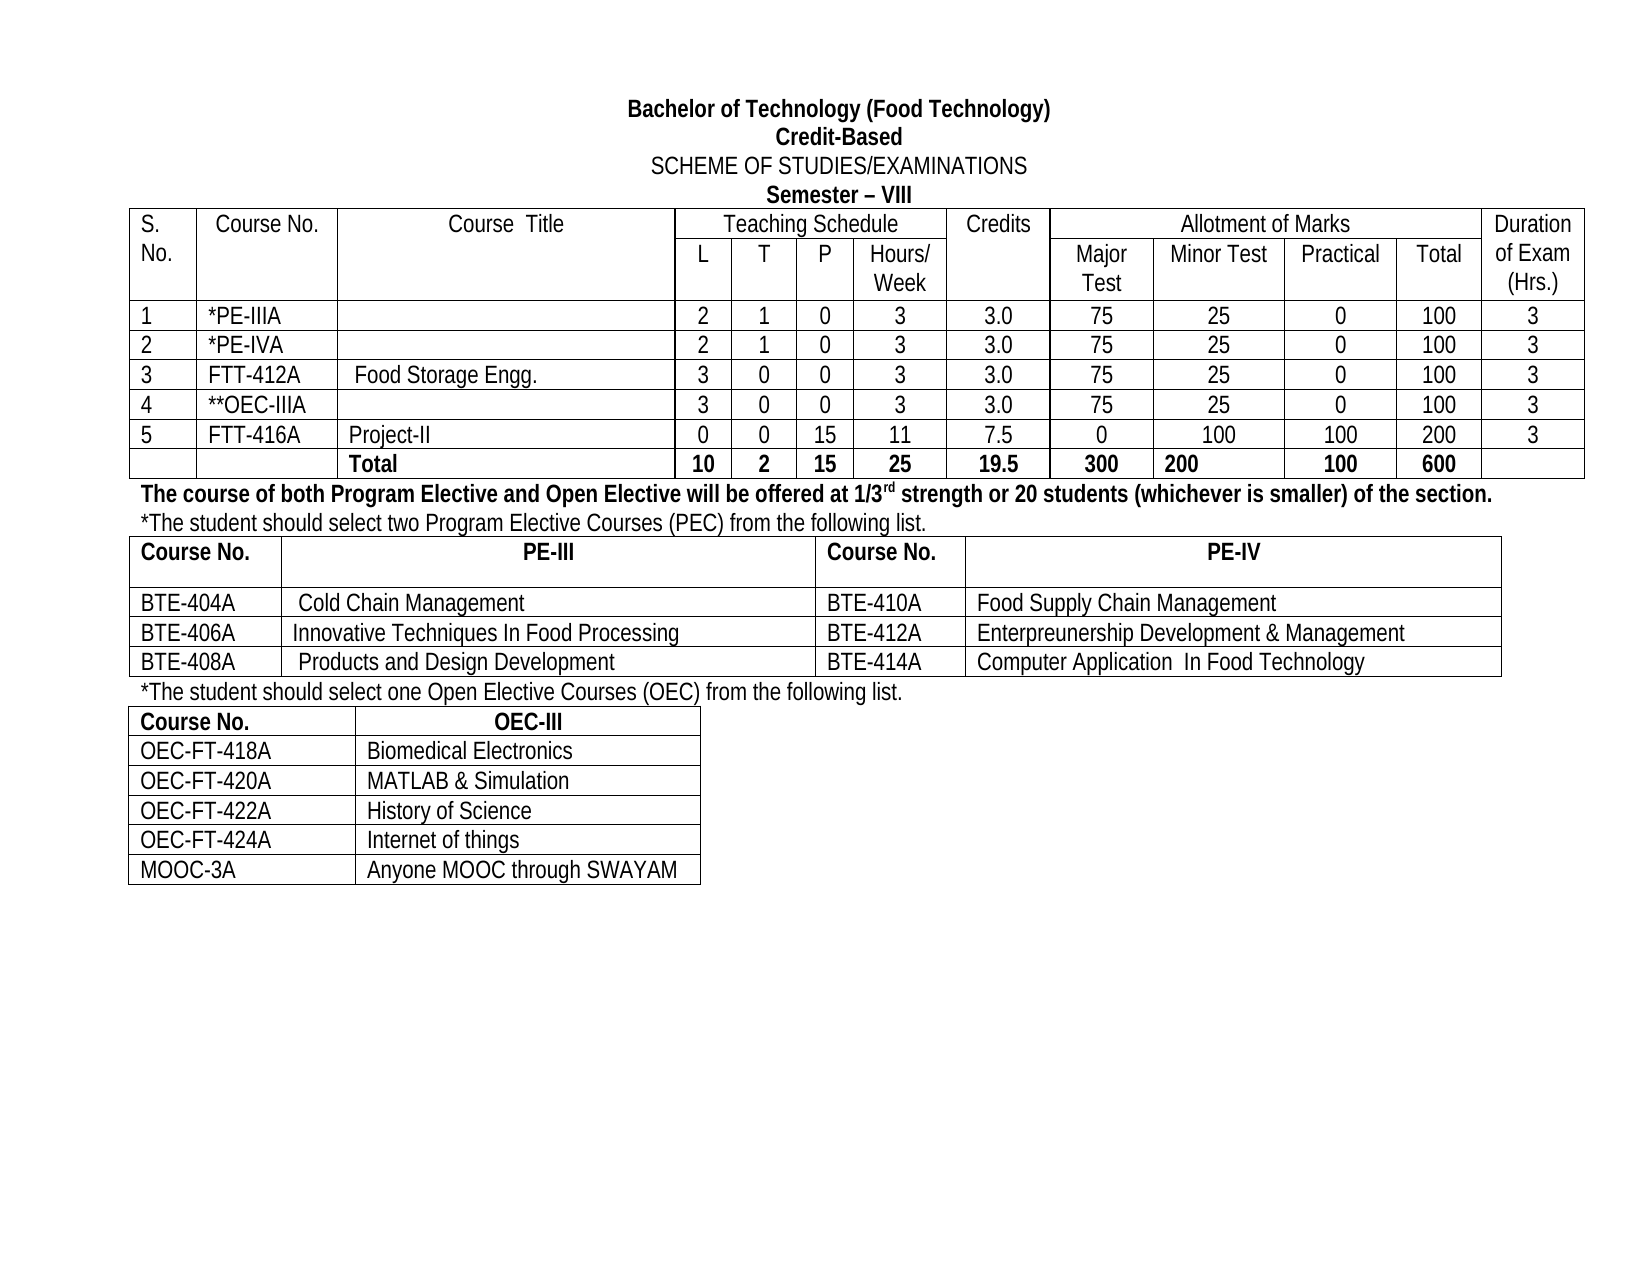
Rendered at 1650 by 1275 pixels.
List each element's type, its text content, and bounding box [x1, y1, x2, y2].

table_cell 2 [130, 331, 196, 359]
table_header PE-III [282, 537, 815, 587]
table_cell 1 [732, 331, 796, 359]
table_cell 19.5 [947, 449, 1049, 478]
table_cell 600 [1397, 449, 1481, 478]
table_cell [338, 331, 674, 359]
table_cell Innovative Techniques In Food Processing [282, 617, 815, 646]
table_cell 200 [1154, 449, 1284, 478]
table_cell BTE-406A [130, 617, 281, 646]
table_cell 3.0 [947, 360, 1049, 389]
table_cell OEC-FT-422A [129, 796, 355, 824]
table_cell 5 [130, 420, 196, 448]
table_cell 75 [1051, 360, 1153, 389]
table_cell Biomedical Electronics [356, 736, 700, 765]
table_cell 3.0 [947, 390, 1049, 418]
table_cell 3 [854, 331, 946, 359]
table_cell 300 [1051, 449, 1153, 478]
table_cell BTE-404A [130, 588, 281, 616]
table_cell [338, 301, 674, 329]
table_cell Internet of things [356, 825, 700, 854]
table_cell 25 [854, 449, 946, 478]
table_cell BTE-410A [816, 588, 965, 616]
table_cell 100 [1285, 449, 1396, 478]
table_cell 0 [797, 360, 853, 389]
table_cell 3.0 [947, 331, 1049, 359]
table_cell FTT-412A [197, 360, 337, 389]
table_cell 2 [676, 301, 731, 329]
table_cell 15 [797, 449, 853, 478]
table_cell Food Storage Engg. [338, 360, 674, 389]
table_header Allotment of Marks [1051, 209, 1481, 238]
table_cell 0 [1285, 331, 1396, 359]
text The course of both Program Elective and Open Elective will be offered at 1/3rd strength or 20 students (whichever is smaller) of the section. [141, 479, 1537, 508]
table_cell [197, 449, 337, 478]
table_cell FTT-416A [197, 420, 337, 448]
table_cell OEC-FT-418A [129, 736, 355, 765]
table_cell 25 [1154, 301, 1284, 329]
text Credit-Based [141, 122, 1537, 151]
table_cell Total [1397, 239, 1481, 300]
table_cell 1 [732, 301, 796, 329]
table_cell 75 [1051, 331, 1153, 359]
table_cell History of Science [356, 796, 700, 824]
table_cell Total [338, 449, 674, 478]
table_cell 0 [676, 420, 731, 448]
table_cell L [676, 239, 731, 300]
table_cell 3 [854, 360, 946, 389]
table_cell 75 [1051, 301, 1153, 329]
table_cell 3 [854, 301, 946, 329]
table_cell MOOC-3A [129, 855, 355, 884]
table_cell 1 [130, 301, 196, 329]
table_cell Project-II [338, 420, 674, 448]
table_cell 3 [1482, 390, 1584, 418]
table_cell 0 [732, 390, 796, 418]
table_cell 3 [1482, 301, 1584, 329]
table_cell 15 [797, 420, 853, 448]
table_cell 2 [732, 449, 796, 478]
table_cell Computer Application In Food Technology [966, 647, 1501, 676]
table_cell BTE-414A [816, 647, 965, 676]
table_cell 3 [1482, 331, 1584, 359]
table_cell Enterpreunership Development & Management [966, 617, 1501, 646]
table_cell 200 [1397, 420, 1481, 448]
table_cell T [732, 239, 796, 300]
table_cell Food Supply Chain Management [966, 588, 1501, 616]
table_header Course Title [338, 209, 674, 300]
table_cell 3 [1482, 420, 1584, 448]
table_cell 100 [1154, 420, 1284, 448]
table_cell 3 [676, 360, 731, 389]
table_cell 3 [130, 360, 196, 389]
table_cell 100 [1397, 390, 1481, 418]
table_cell 10 [676, 449, 731, 478]
table_cell Anyone MOOC through SWAYAM [356, 855, 700, 884]
table_cell 100 [1397, 360, 1481, 389]
table_cell 3 [1482, 360, 1584, 389]
text Semester – VIII [141, 180, 1537, 208]
table_header Course No. [129, 707, 355, 735]
table_cell [130, 449, 196, 478]
table_cell Practical [1285, 239, 1396, 300]
table_cell [338, 390, 674, 418]
table_cell OEC-FT-420A [129, 766, 355, 795]
table_cell BTE-408A [130, 647, 281, 676]
table_cell 0 [732, 360, 796, 389]
table_cell [1482, 449, 1584, 478]
table_cell 3 [854, 390, 946, 418]
table_cell BTE-412A [816, 617, 965, 646]
table_header Course No. [816, 537, 965, 587]
table_cell 0 [1051, 420, 1153, 448]
table_cell Major Test [1051, 239, 1153, 300]
table_header OEC-III [356, 707, 700, 735]
table_cell 0 [797, 301, 853, 329]
table_cell 100 [1285, 420, 1396, 448]
table_cell *PE-IVA [197, 331, 337, 359]
table_header Course No. [197, 209, 337, 300]
table_header Duration of Exam (Hrs.) [1482, 209, 1584, 300]
table_cell *PE-IIIA [197, 301, 337, 329]
table_header Credits [947, 209, 1049, 300]
table_cell 2 [676, 331, 731, 359]
table_cell Hours/Week [854, 239, 946, 300]
table_cell 11 [854, 420, 946, 448]
table_cell 100 [1397, 301, 1481, 329]
table_cell Minor Test [1154, 239, 1284, 300]
table_cell P [797, 239, 853, 300]
table_cell 7.5 [947, 420, 1049, 448]
table_cell Cold Chain Management [282, 588, 815, 616]
table_cell 0 [797, 331, 853, 359]
table_header S. No. [130, 209, 196, 300]
table_header PE-IV [966, 537, 1501, 587]
text *The student should select one Open Elective Courses (OEC) from the following list. [141, 677, 1537, 706]
table_cell Products and Design Development [282, 647, 815, 676]
table_cell 100 [1397, 331, 1481, 359]
table_cell 0 [1285, 360, 1396, 389]
table_cell 3.0 [947, 301, 1049, 329]
table_cell 25 [1154, 390, 1284, 418]
text Bachelor of Technology (Food Technology) [141, 94, 1537, 122]
table_cell 4 [130, 390, 196, 418]
table_cell MATLAB & Simulation [356, 766, 700, 795]
table_header Teaching Schedule [676, 209, 946, 238]
table_cell 0 [732, 420, 796, 448]
table_cell OEC-FT-424A [129, 825, 355, 854]
text SCHEME OF STUDIES/EXAMINATIONS [141, 151, 1537, 180]
table_cell 0 [1285, 301, 1396, 329]
table_cell 75 [1051, 390, 1153, 418]
table_cell 25 [1154, 360, 1284, 389]
table_cell 25 [1154, 331, 1284, 359]
table_cell **OEC-IIIA [197, 390, 337, 418]
table_cell 0 [797, 390, 853, 418]
table_header Course No. [130, 537, 281, 587]
text *The student should select two Program Elective Courses (PEC) from the following list. [141, 508, 1537, 536]
table_cell 0 [1285, 390, 1396, 418]
table_cell 3 [676, 390, 731, 418]
